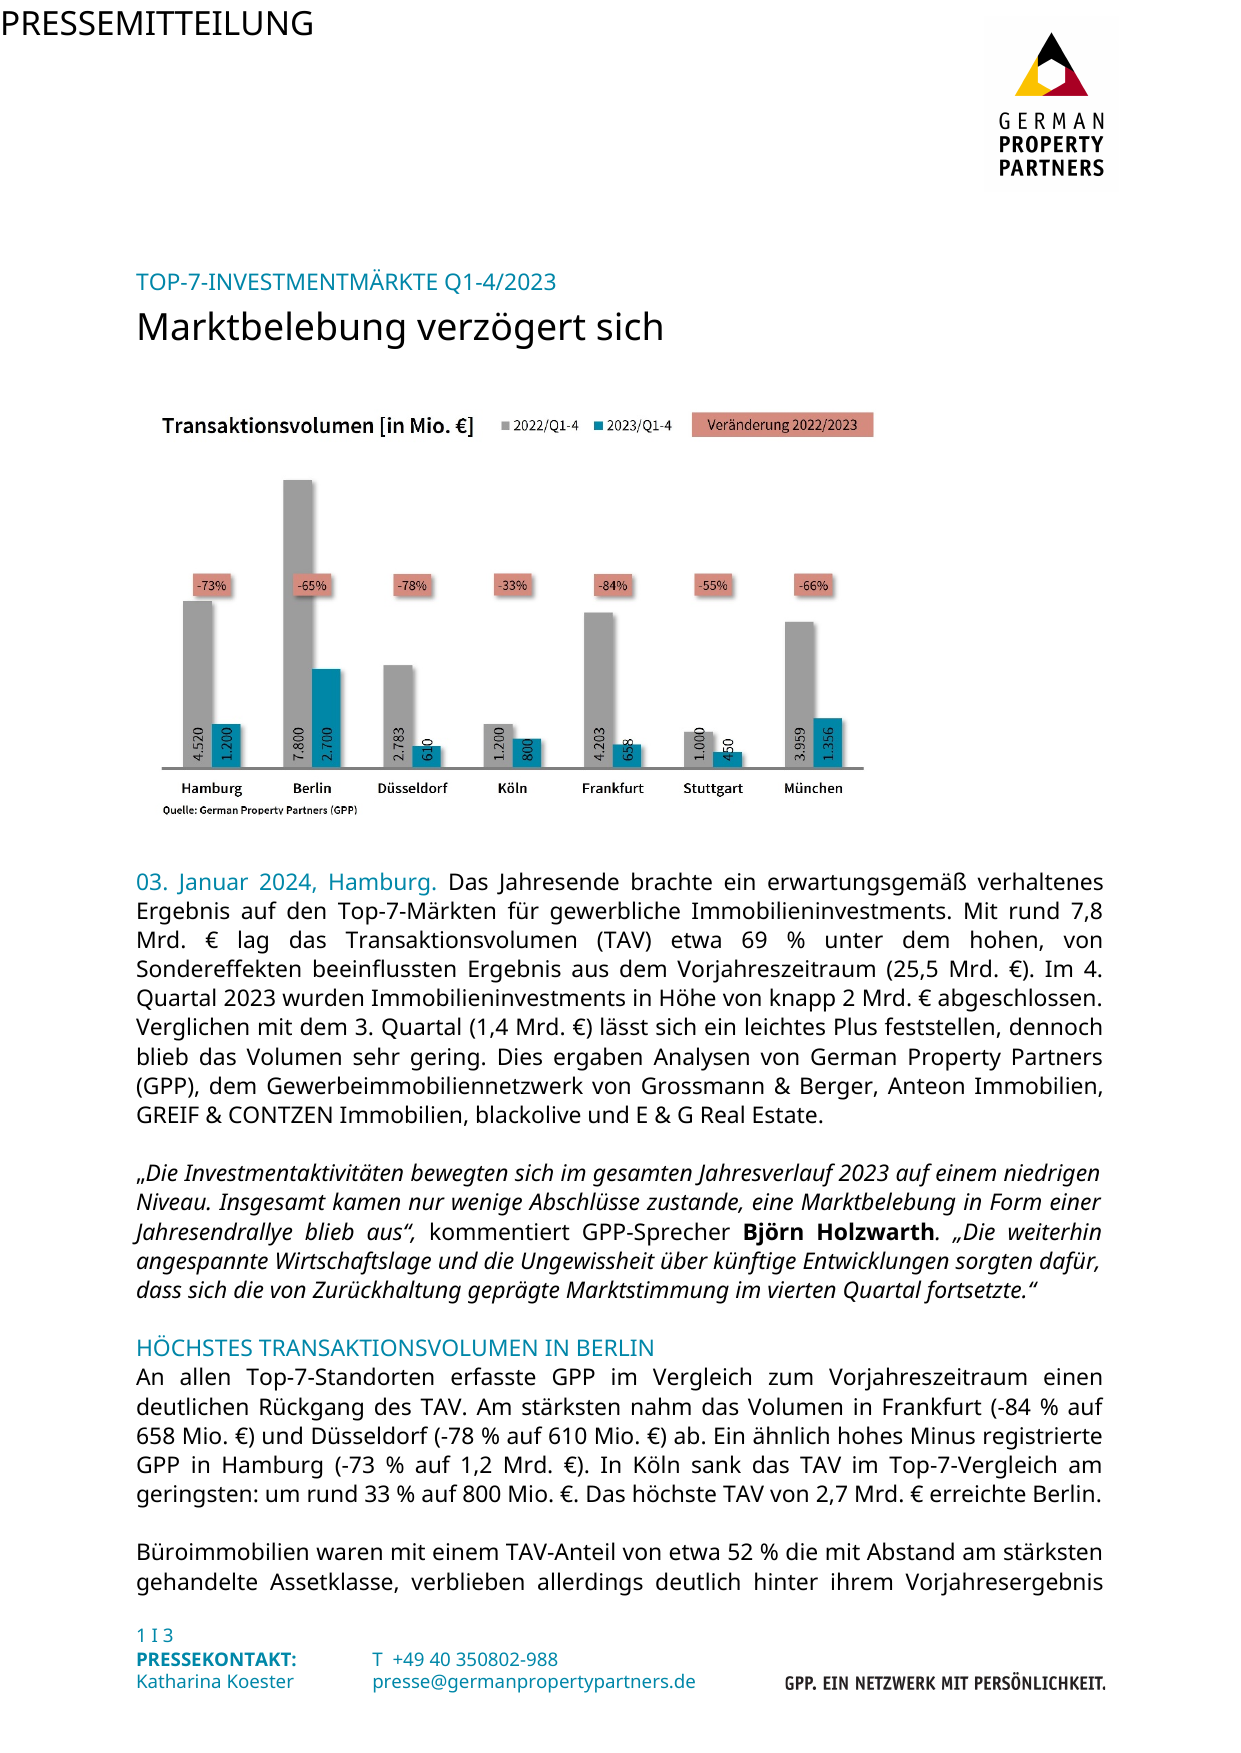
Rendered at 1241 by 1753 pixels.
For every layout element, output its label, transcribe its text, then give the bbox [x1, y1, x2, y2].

text „Die Investmentaktivitäten bewegten sich im gesamten Jahresverlauf 2023 auf einem niedrigen Niveau. Insgesamt kamen nur wenige Abschlüsse zustande, eine Marktbelebung in Form einer Jahresendrallye blieb aus“, kommentiert GPP-Sprecher Björn Holzwarth. „Die weiterhin angespannte Wirtschaftslage und die Ungewissheit über künftige Entwicklungen sorgten dafür, dass sich die von Zurückhaltung geprägte Marktstimmung im vierten Quartal fortsetzte.“ [136, 1158, 1104, 1304]
text An allen Top-7-Standorten erfasste GPP im Vergleich zum Vorjahreszeitraum einen deutlichen Rückgang des TAV. Am stärksten nahm das Volumen in Frankfurt (-84 % auf 658 Mio. €) und Düsseldorf (-78 % auf 610 Mio. €) ab. Ein ähnlich hohes Minus registrierte GPP in Hamburg (-73 % auf 1,2 Mrd. €). In Köln sank das TAV im Top-7-Vergleich am geringsten: um rund 33 % auf 800 Mio. €. Das höchste TAV von 2,7 Mrd. € erreichte Berlin. [136, 1362, 1104, 1508]
picture [785, 1672, 1106, 1690]
picture [983, 16, 1120, 192]
text top-7-investmentmärkte Q1-4/2023 [136, 266, 1104, 297]
text HÖCHSTES TRANSAKTIONSVOLUMEN IN BERLIN [136, 1333, 1104, 1362]
picture [144, 398, 884, 819]
text Marktbelebung verzögert sich [136, 303, 1104, 349]
text 03. Januar 2024, Hamburg. Das Jahresende brachte ein erwartungsgemäß verhaltenes Ergebnis auf den Top-7-Märkten für gewerbliche Immobilieninvestments. Mit rund 7,8 Mrd. € lag das Transaktionsvolumen (TAV) etwa 69 % unter dem hohen, von Sondereffekten beeinflussten Ergebnis aus dem Vorjahreszeitraum (25,5 Mrd. €). Im 4. Quartal 2023 wurden Immobilieninvestments in Höhe von knapp 2 Mrd. € abgeschlossen. Verglichen mit dem 3. Quartal (1,4 Mrd. €) lässt sich ein leichtes Plus feststellen, dennoch blieb das Volumen sehr gering. Dies ergaben Analysen von German Property Partners (GPP), dem Gewerbeimmobiliennetzwerk von Grossmann & Berger, Anteon Immobilien, GREIF & CONTZEN Immobilien, blackolive und E & G Real Estate. [136, 866, 1104, 1129]
